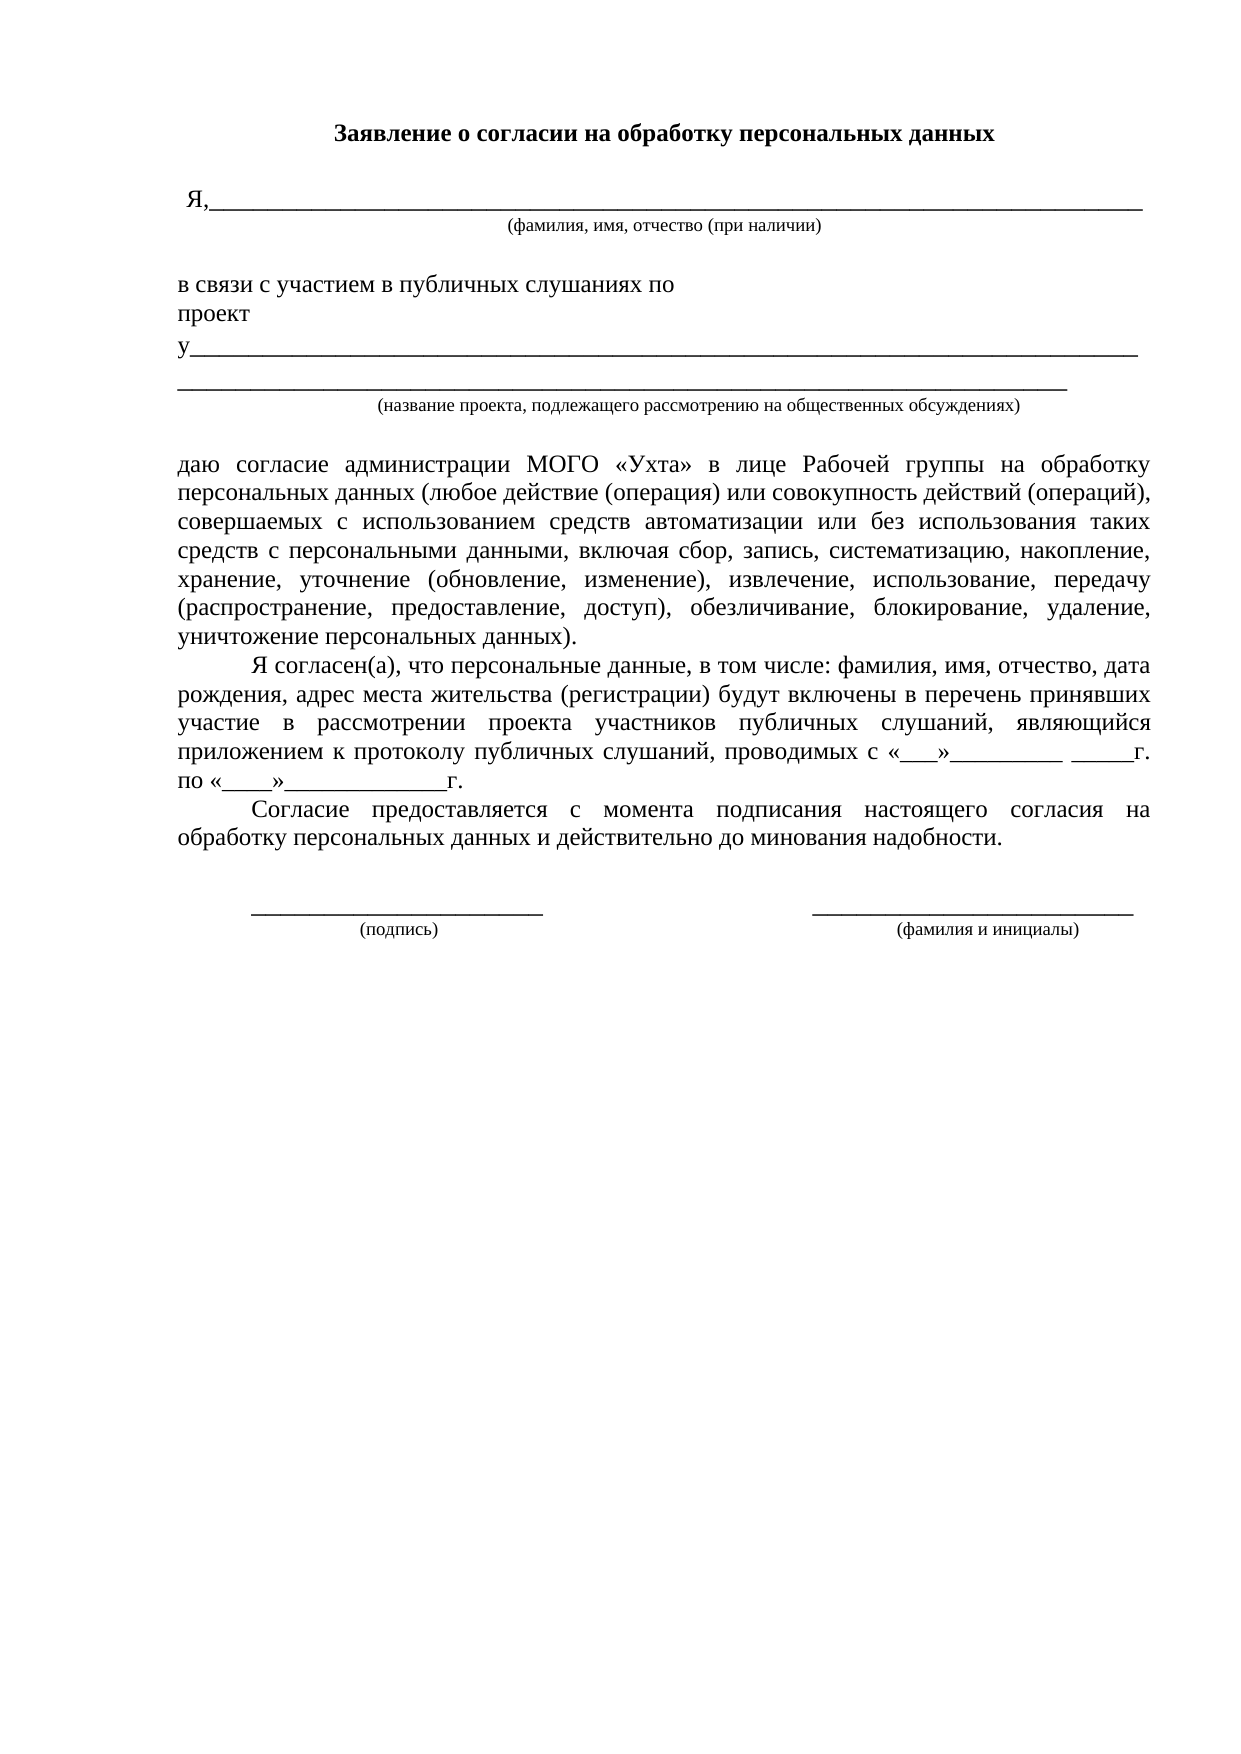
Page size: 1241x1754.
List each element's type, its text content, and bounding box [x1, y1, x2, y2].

text в связи с участием в публичных слушаниях по проекту______________________________________________________________________________________________________________________________ [177, 269, 1152, 394]
text (подпись) (фамилия и инициалы) [177, 918, 1152, 940]
text Я согласен(а), что персональные данные, в том числе: фамилия, имя, отчество, дата рождения, адрес места жительства (регистрации) будут включены в перечень принявших участие в рассмотрении проекта участников публичных слушаний, являющийся приложением к протоколу публичных слушаний, проводимых с «___»_________ _____г. по «____»_____________г. [177, 650, 1152, 794]
text ____________________ ______________________ [177, 885, 1152, 918]
text Согласие предоставляется с момента подписания настоящего согласия на обработку персональных данных и действительно до минования надобности. [177, 794, 1152, 851]
text (название проекта, подлежащего рассмотрению на общественных обсуждениях) [177, 394, 1152, 415]
text Я,________________________________________________________________ (фамилия, имя, отчество (при наличии) [177, 180, 1152, 236]
text Заявление о согласии на обработку персональных данных [177, 118, 1152, 147]
text даю согласие администрации МОГО «Ухта» в лице Рабочей группы на обработку персональных данных (любое действие (операция) или совокупность действий (операций), совершаемых с использованием средств автоматизации или без использования таких средств с персональными данными, включая сбор, запись, систематизацию, накопление, хранение, уточнение (обновление, изменение), извлечение, использование, передачу (распространение, предоставление, доступ), обезличивание, блокирование, удаление, уничтожение персональных данных). [177, 449, 1152, 650]
